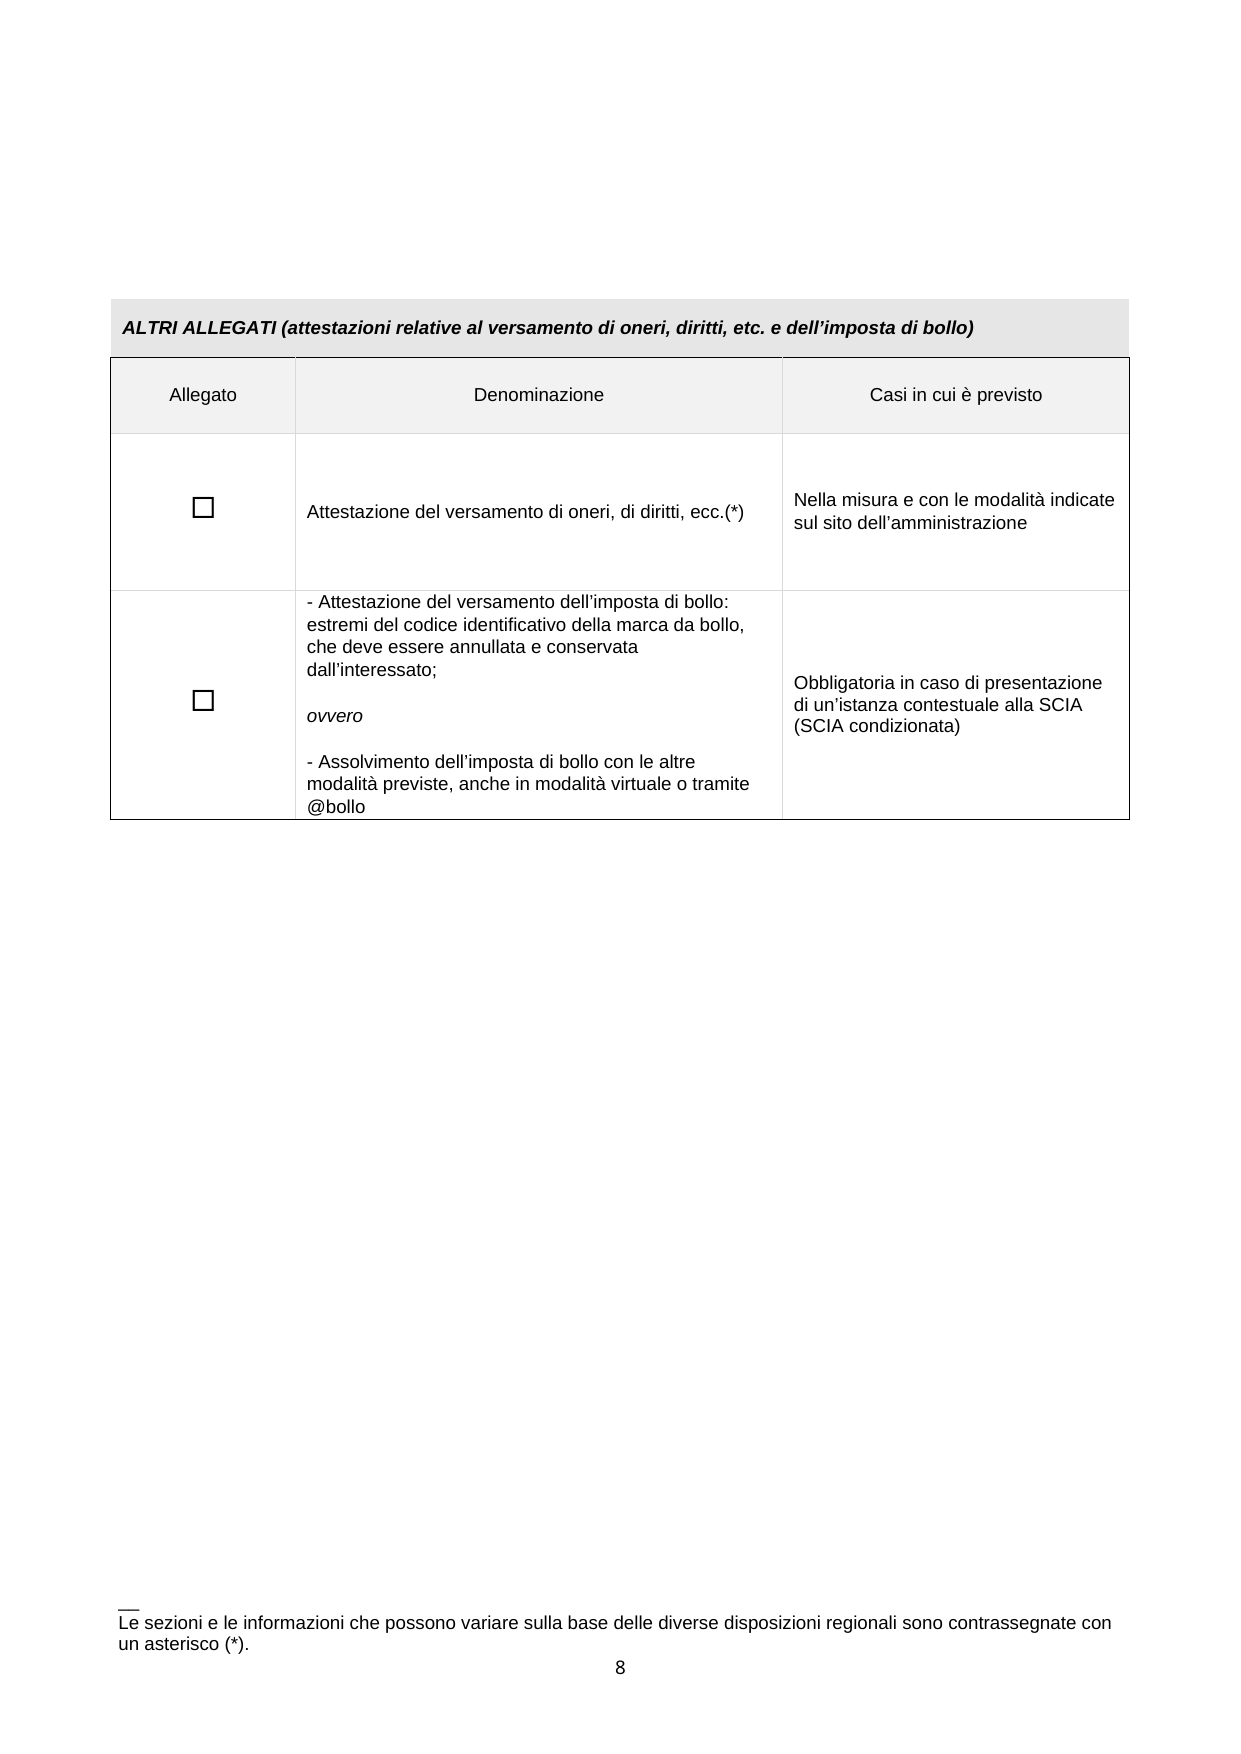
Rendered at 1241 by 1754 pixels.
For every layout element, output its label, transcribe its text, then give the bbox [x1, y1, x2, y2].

table_header ALTRI ALLEGATI (attestazioni relative al versamento di oneri, diritti, etc. e dell’imposta di bollo) [111, 299, 1129, 357]
table_cell - Attestazione del versamento dell’imposta di bollo: estremi del codice identificativo della marca da bollo, che deve essere annullata e conservata dall’interessato; ovvero - Assolvimento dell’imposta di bollo con le altre modalità previste, anche in modalità virtuale o tramite @bollo [296, 591, 782, 819]
table_cell Nella misura e con le modalità indicate sul sito dell’amministrazione [783, 434, 1129, 590]
table_cell Casi in cui è previsto [783, 358, 1129, 433]
table_cell Obbligatoria in caso di presentazione di un’istanza contestuale alla SCIA (SCIA condizionata) [783, 591, 1129, 819]
table_cell [111, 591, 295, 819]
table_cell Denominazione [296, 358, 782, 433]
table_cell Attestazione del versamento di oneri, di diritti, ecc.(*) [296, 434, 782, 590]
table_cell Allegato [111, 358, 295, 433]
table_cell [111, 434, 295, 590]
